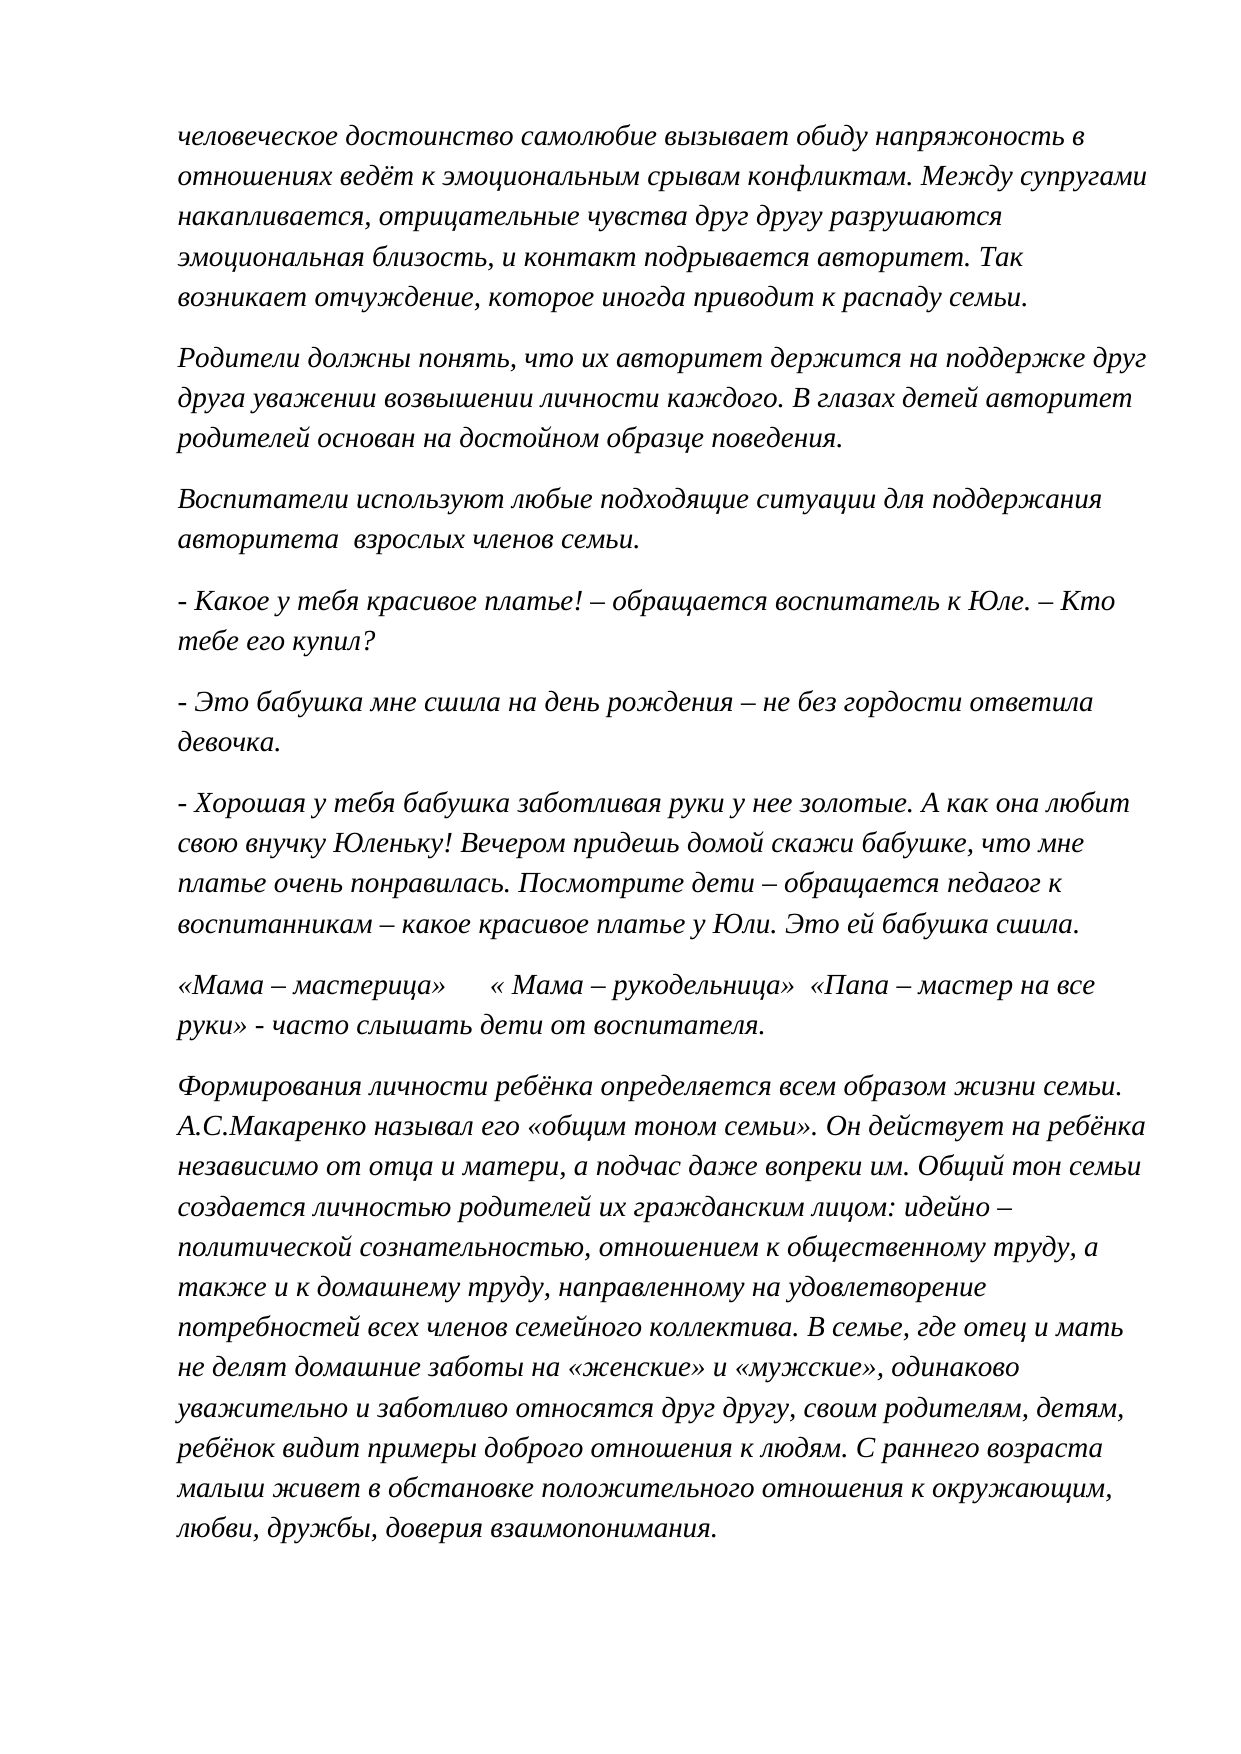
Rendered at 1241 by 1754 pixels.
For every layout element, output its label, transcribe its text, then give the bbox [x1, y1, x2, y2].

text - Это бабушка мне сшила на день рождения – не без гордости ответила девочка. [177, 684, 1152, 758]
text - Хорошая у тебя бабушка заботливая руки у нее золотые. А как она любит свою внучку Юленьку! Вечером придешь домой скажи бабушке, что мне платье очень понравилась. Посмотрите дети – обращается педагог к воспитанникам – какое красивое платье у Юли. Это ей бабушка сшила. [177, 785, 1152, 939]
text - Какое у тебя красивое платье! – обращается воспитатель к Юле. – Кто тебе его купил? [177, 583, 1152, 656]
text Формирования личности ребёнка определяется всем образом жизни семьи. А.С.Макаренко называл его «общим тоном семьи». Он действует на ребёнка независимо от отца и матери, а подчас даже вопреки им. Общий тон семьи создается личностью родителей их гражданским лицом: идейно – политической сознательностью, отношением к общественному труду, а также и к домашнему труду, направленному на удовлетворение потребностей всех членов семейного коллектива. В семье, где отец и мать не делят домашние заботы на «женские» и «мужские», одинаково уважительно и заботливо относятся друг другу, своим родителям, детям, ребёнок видит примеры доброго отношения к людям. С раннего возраста малыш живет в обстановке положительного отношения к окружающим, любви, дружбы, доверия взаимопонимания. [177, 1068, 1152, 1544]
text Родители должны понять, что их авторитет держится на поддержке друг друга уважении возвышении личности каждого. В глазах детей авторитет родителей основан на достойном образце поведения. [177, 340, 1152, 454]
text Воспитатели используют любые подходящие ситуации для поддержания авторитета взрослых членов семьи. [177, 481, 1152, 555]
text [177, 118, 1152, 312]
text «Мама – мастерица» « Мама – рукодельница» «Папа – мастер на все руки» - часто слышать дети от воспитателя. [177, 967, 1152, 1041]
